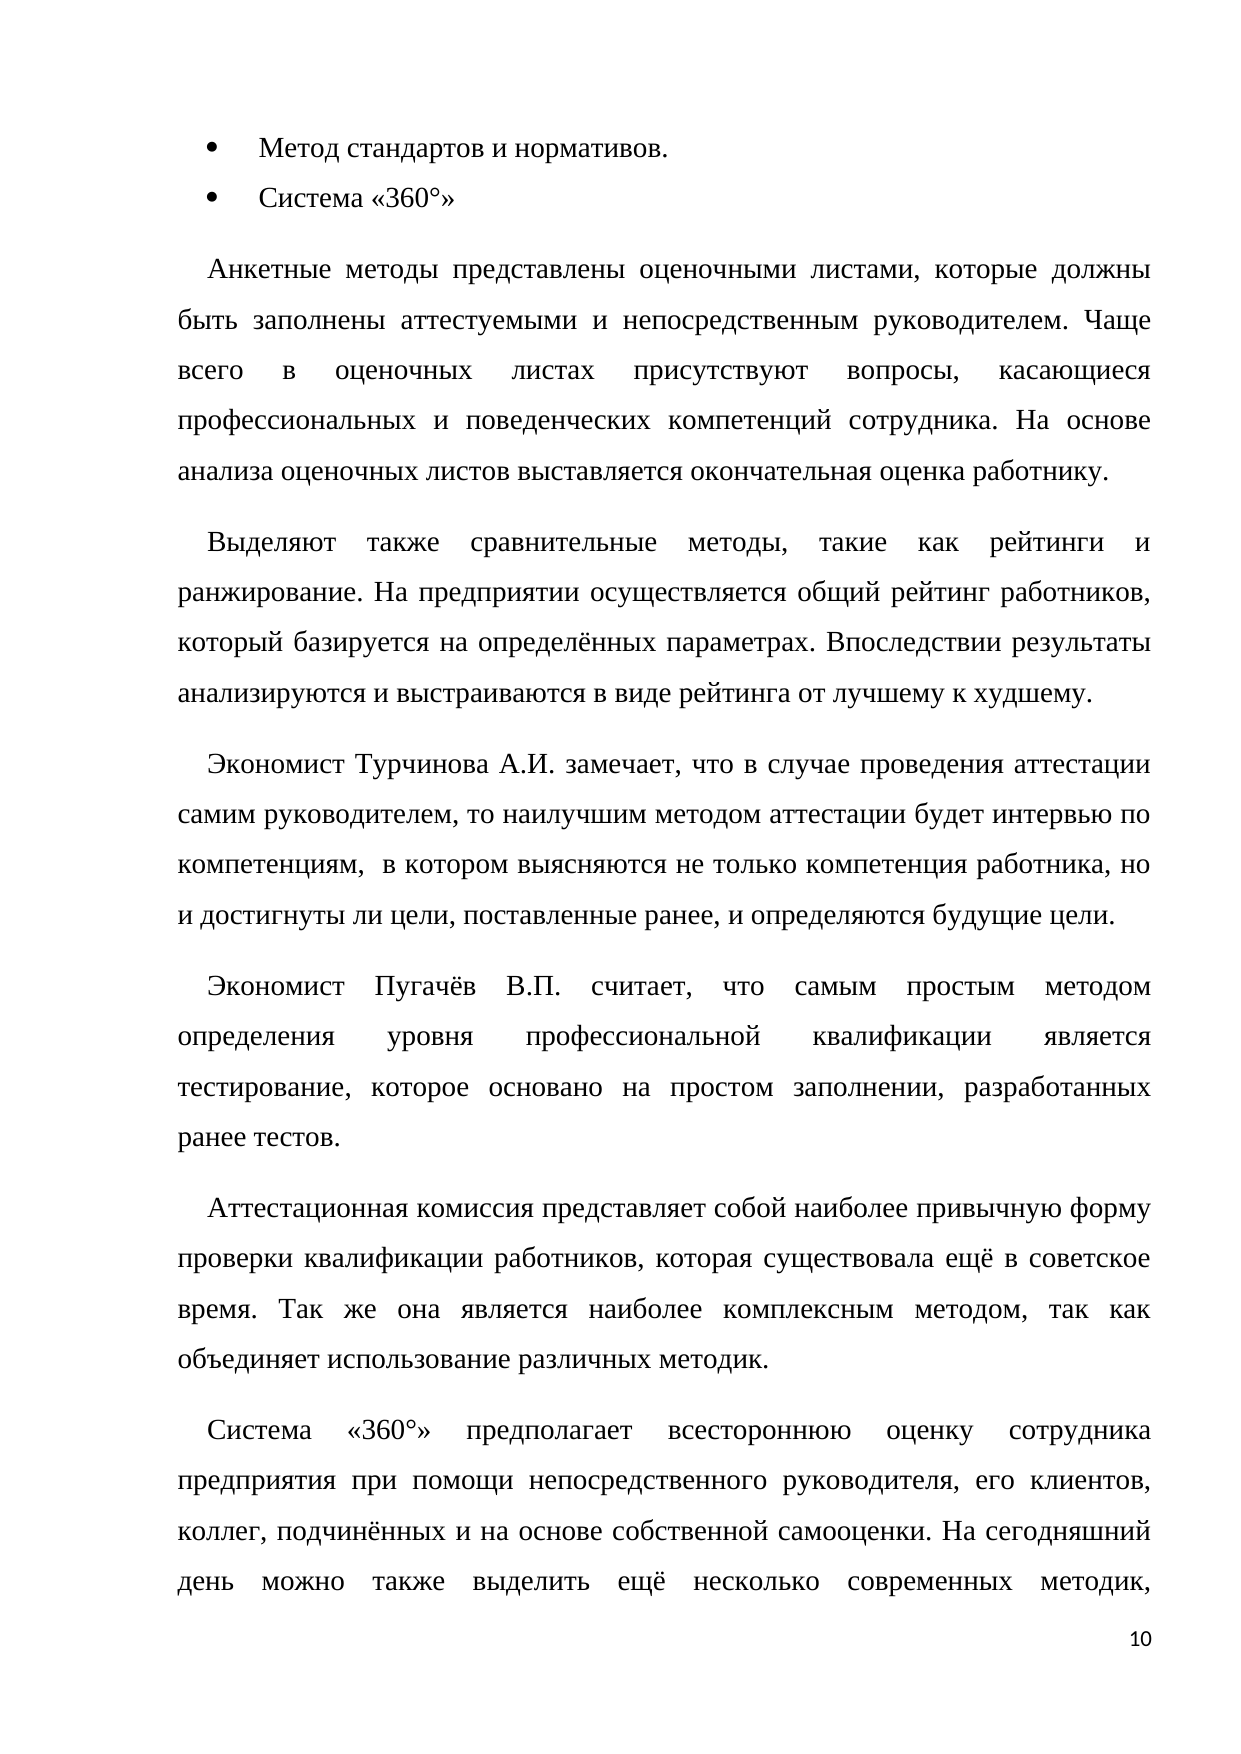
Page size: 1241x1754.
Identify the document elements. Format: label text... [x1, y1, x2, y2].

list Метод стандартов и нормативов. [177, 130, 1152, 163]
text Выделяют также сравнительные методы, такие как рейтинги и ранжирование. На предприятии осуществляется общий рейтинг работников, который базируется на определённых параметрах. Впоследствии результаты анализируются и выстраиваются в виде рейтинга от лучшему к худшему. [177, 524, 1152, 708]
text Экономист Турчинова А.И. замечает, что в случае проведения аттестации самим руководителем, то наилучшим методом аттестации будет интервью по компетенциям, в котором выясняются не только компетенция работника, но и достигнуты ли цели, поставленные ранее, и определяются будущие цели. [177, 746, 1152, 930]
text Экономист Пугачёв В.П. считает, что самым простым методом определения уровня профессиональной квалификации является тестирование, которое основано на простом заполнении, разработанных ранее тестов. [177, 968, 1152, 1152]
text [177, 1412, 1152, 1597]
list Система «360°» [177, 180, 1152, 214]
text Аттестационная комиссия представляет собой наиболее привычную форму проверки квалификации работников, которая существовала ещё в советское время. Так же она является наиболее комплексным методом, так как объединяет использование различных методик. [177, 1190, 1152, 1374]
text Анкетные методы представлены оценочными листами, которые должны быть заполнены аттестуемыми и непосредственным руководителем. Чаще всего в оценочных листах присутствуют вопросы, касающиеся профессиональных и поведенческих компетенций сотрудника. На основе анализа оценочных листов выставляется окончательная оценка работнику. [177, 251, 1152, 486]
